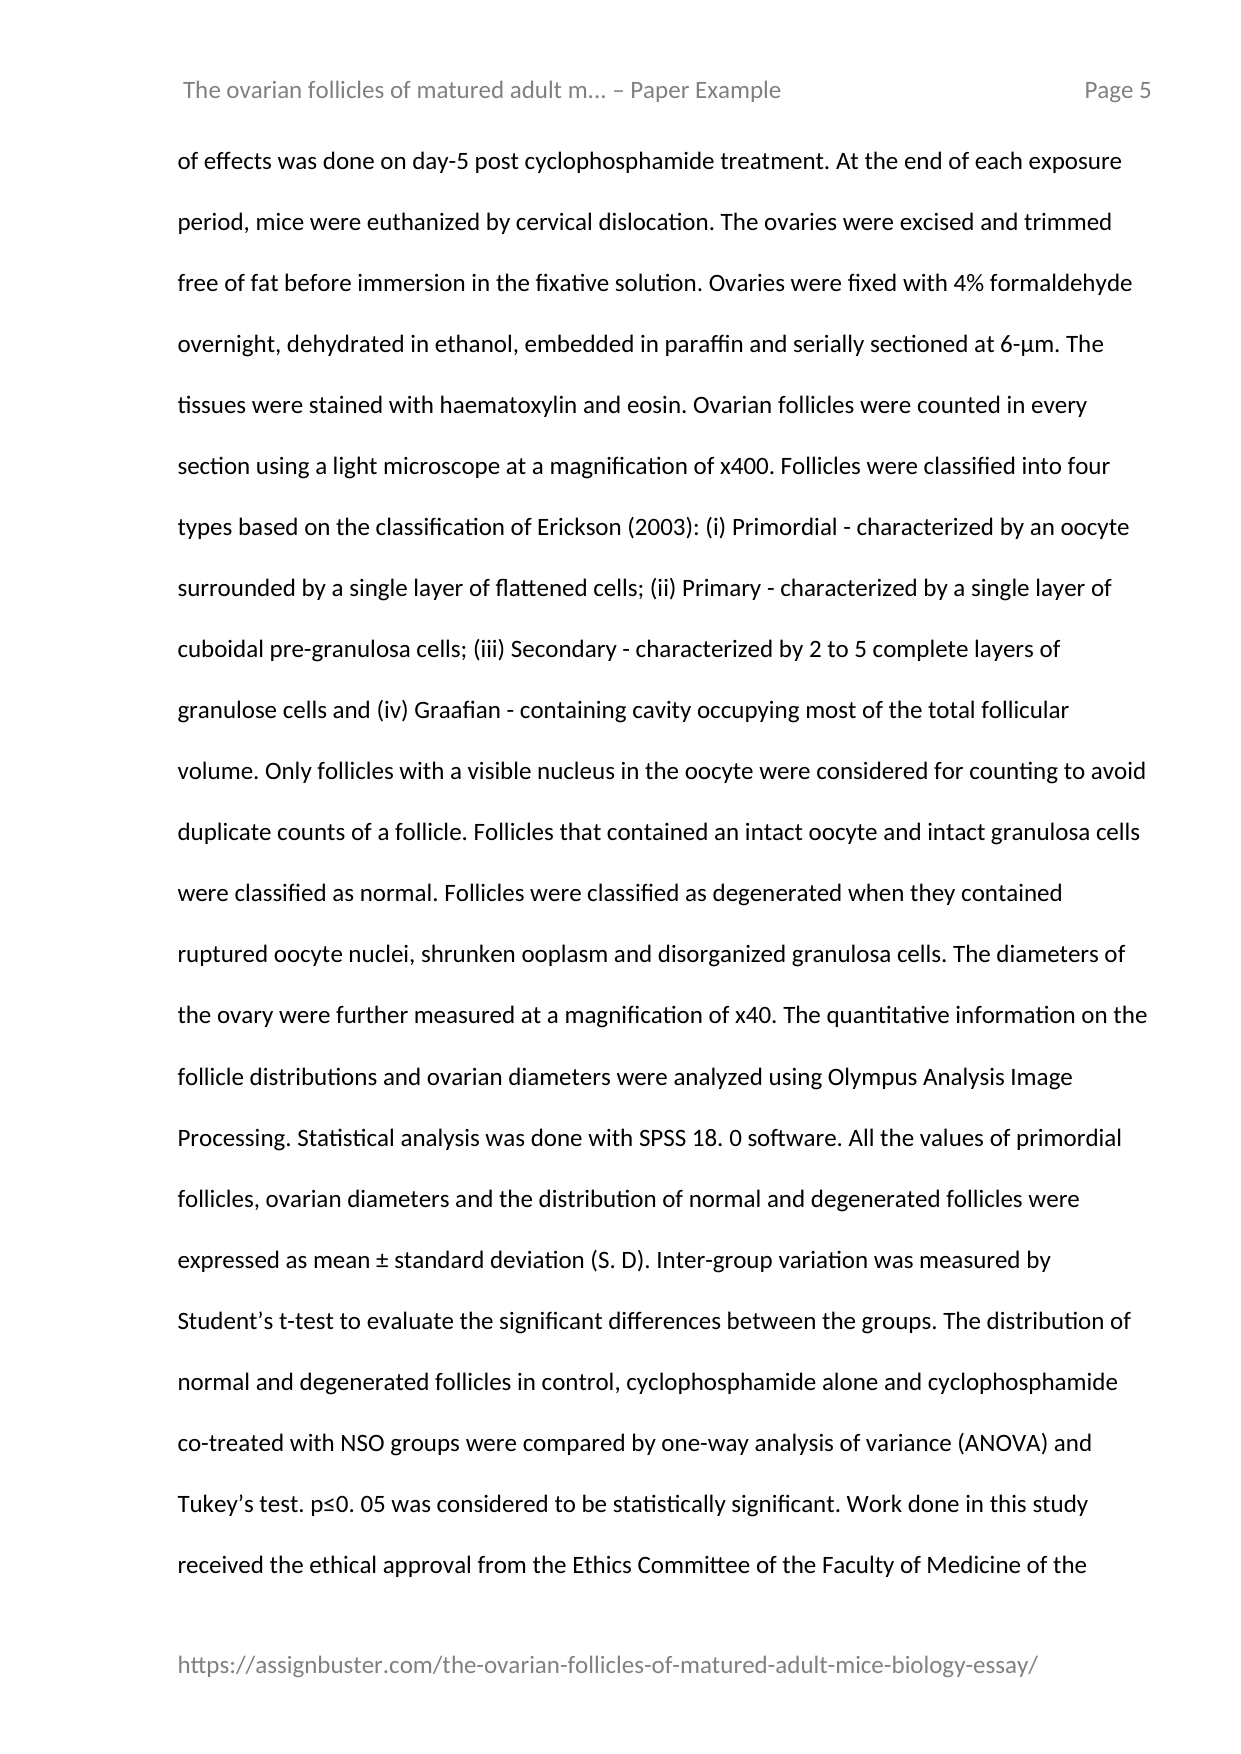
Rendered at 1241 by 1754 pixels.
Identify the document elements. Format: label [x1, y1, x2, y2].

text [177, 145, 1152, 1579]
